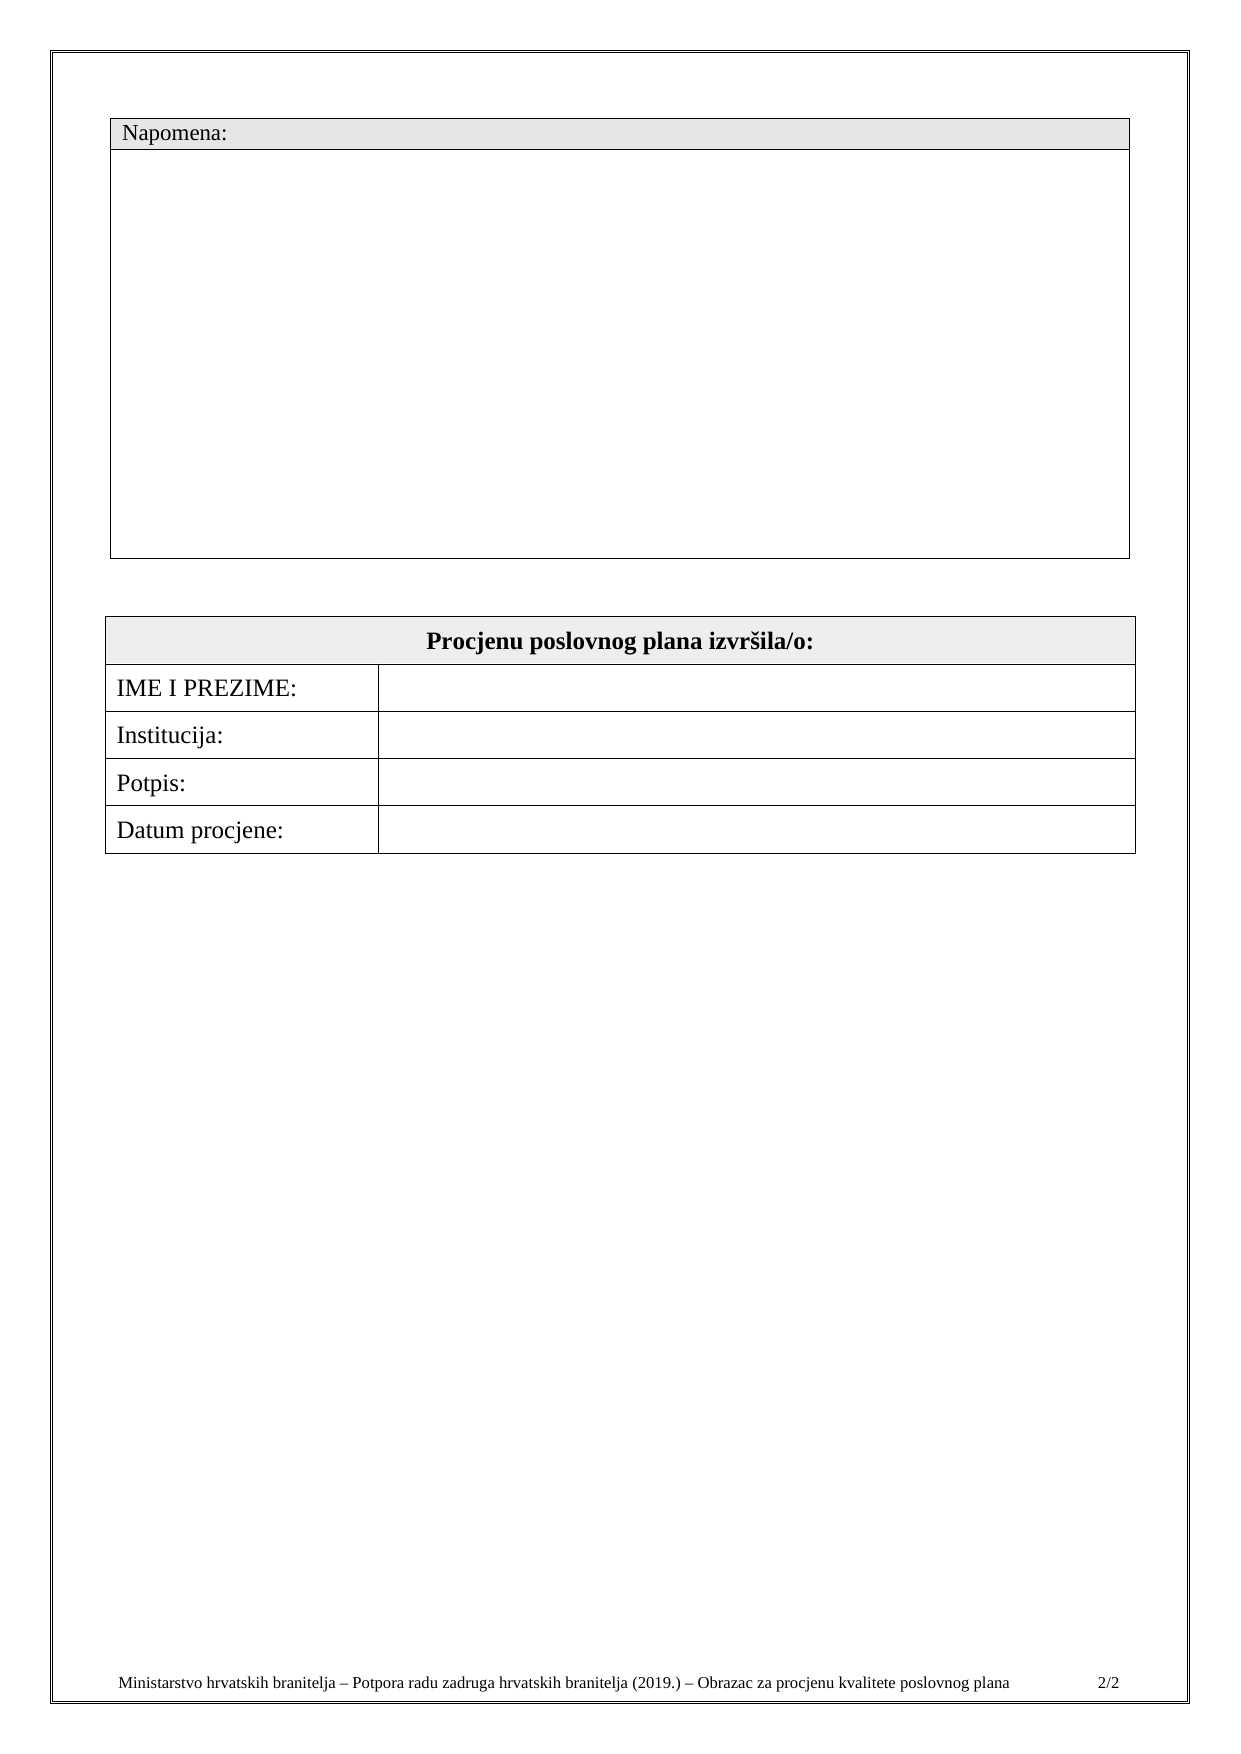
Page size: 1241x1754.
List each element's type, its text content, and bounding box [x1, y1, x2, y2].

table_cell [111, 150, 1129, 558]
table_cell [379, 712, 1135, 758]
table_cell Datum procjene: [106, 806, 378, 853]
table_cell Potpis: [106, 759, 378, 805]
table_cell [379, 665, 1135, 711]
table_cell Institucija: [106, 712, 378, 758]
table_cell [379, 806, 1135, 853]
table_cell IME I PREZIME: [106, 665, 378, 711]
table_header Napomena: [111, 119, 1129, 149]
table_header Procjenu poslovnog plana izvršila/o: [106, 617, 1135, 663]
table_cell [379, 759, 1135, 805]
